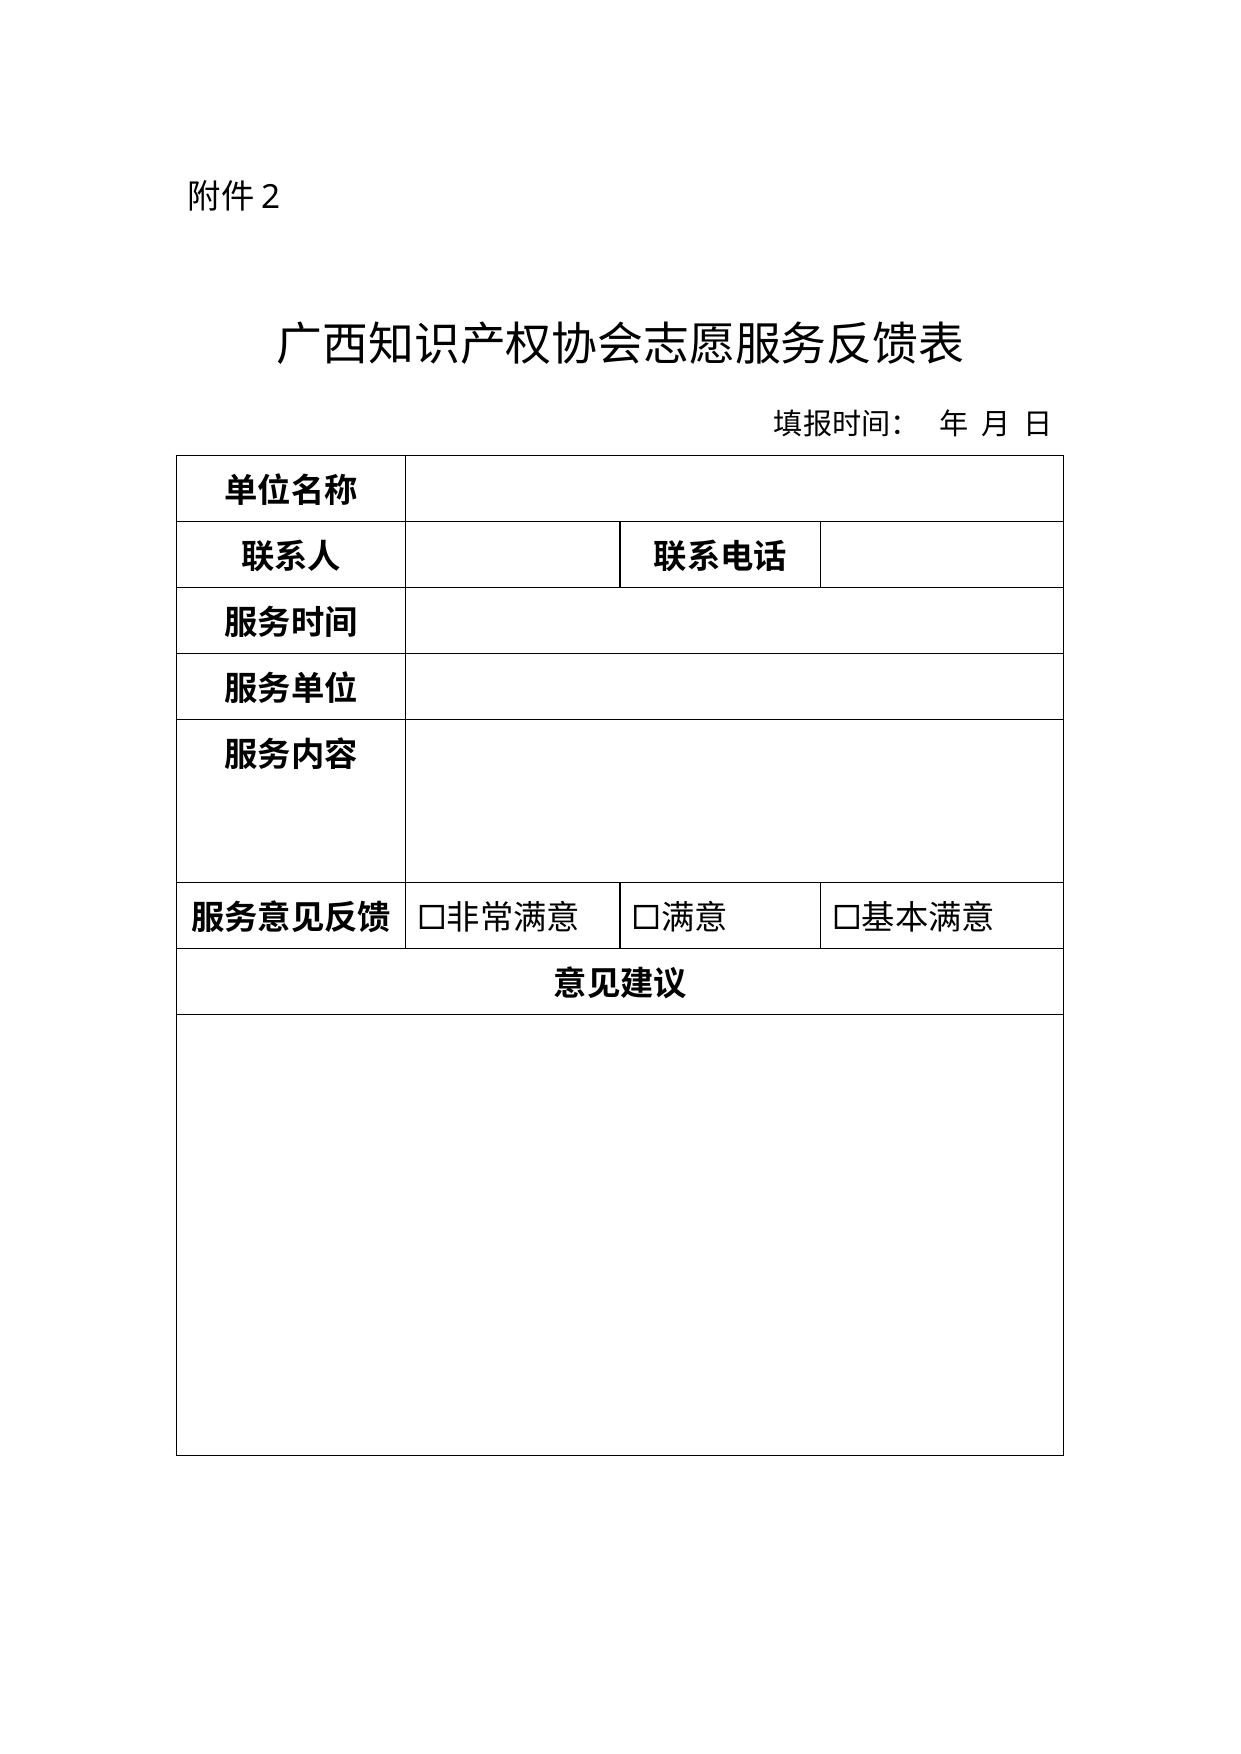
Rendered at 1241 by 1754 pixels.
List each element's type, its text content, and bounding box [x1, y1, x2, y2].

list 填报时间： 年 月 日 [187, 389, 1053, 454]
table_cell [406, 588, 1063, 653]
table_header [406, 456, 1063, 521]
list 广西知识产权协会志愿服务反馈表 [187, 292, 1053, 389]
table_cell 非常满意 [406, 883, 619, 948]
table_cell [406, 720, 1063, 882]
table_header 单位名称 [177, 456, 405, 521]
table_cell [406, 522, 619, 587]
table_cell 服务内容 [177, 720, 405, 882]
list 附件2 [187, 162, 1053, 227]
table_cell 意见建议 [177, 949, 1063, 1014]
table_cell [177, 1015, 1063, 1455]
table_cell 联系电话 [621, 522, 820, 587]
table_cell 联系人 [177, 522, 405, 587]
table_cell 服务时间 [177, 588, 405, 653]
table_cell [821, 522, 1063, 587]
table_cell [406, 654, 1063, 719]
table_cell 基本满意 [821, 883, 1063, 948]
table_cell 服务意见反馈 [177, 883, 405, 948]
table_cell 满意 [621, 883, 820, 948]
table_cell 服务单位 [177, 654, 405, 719]
